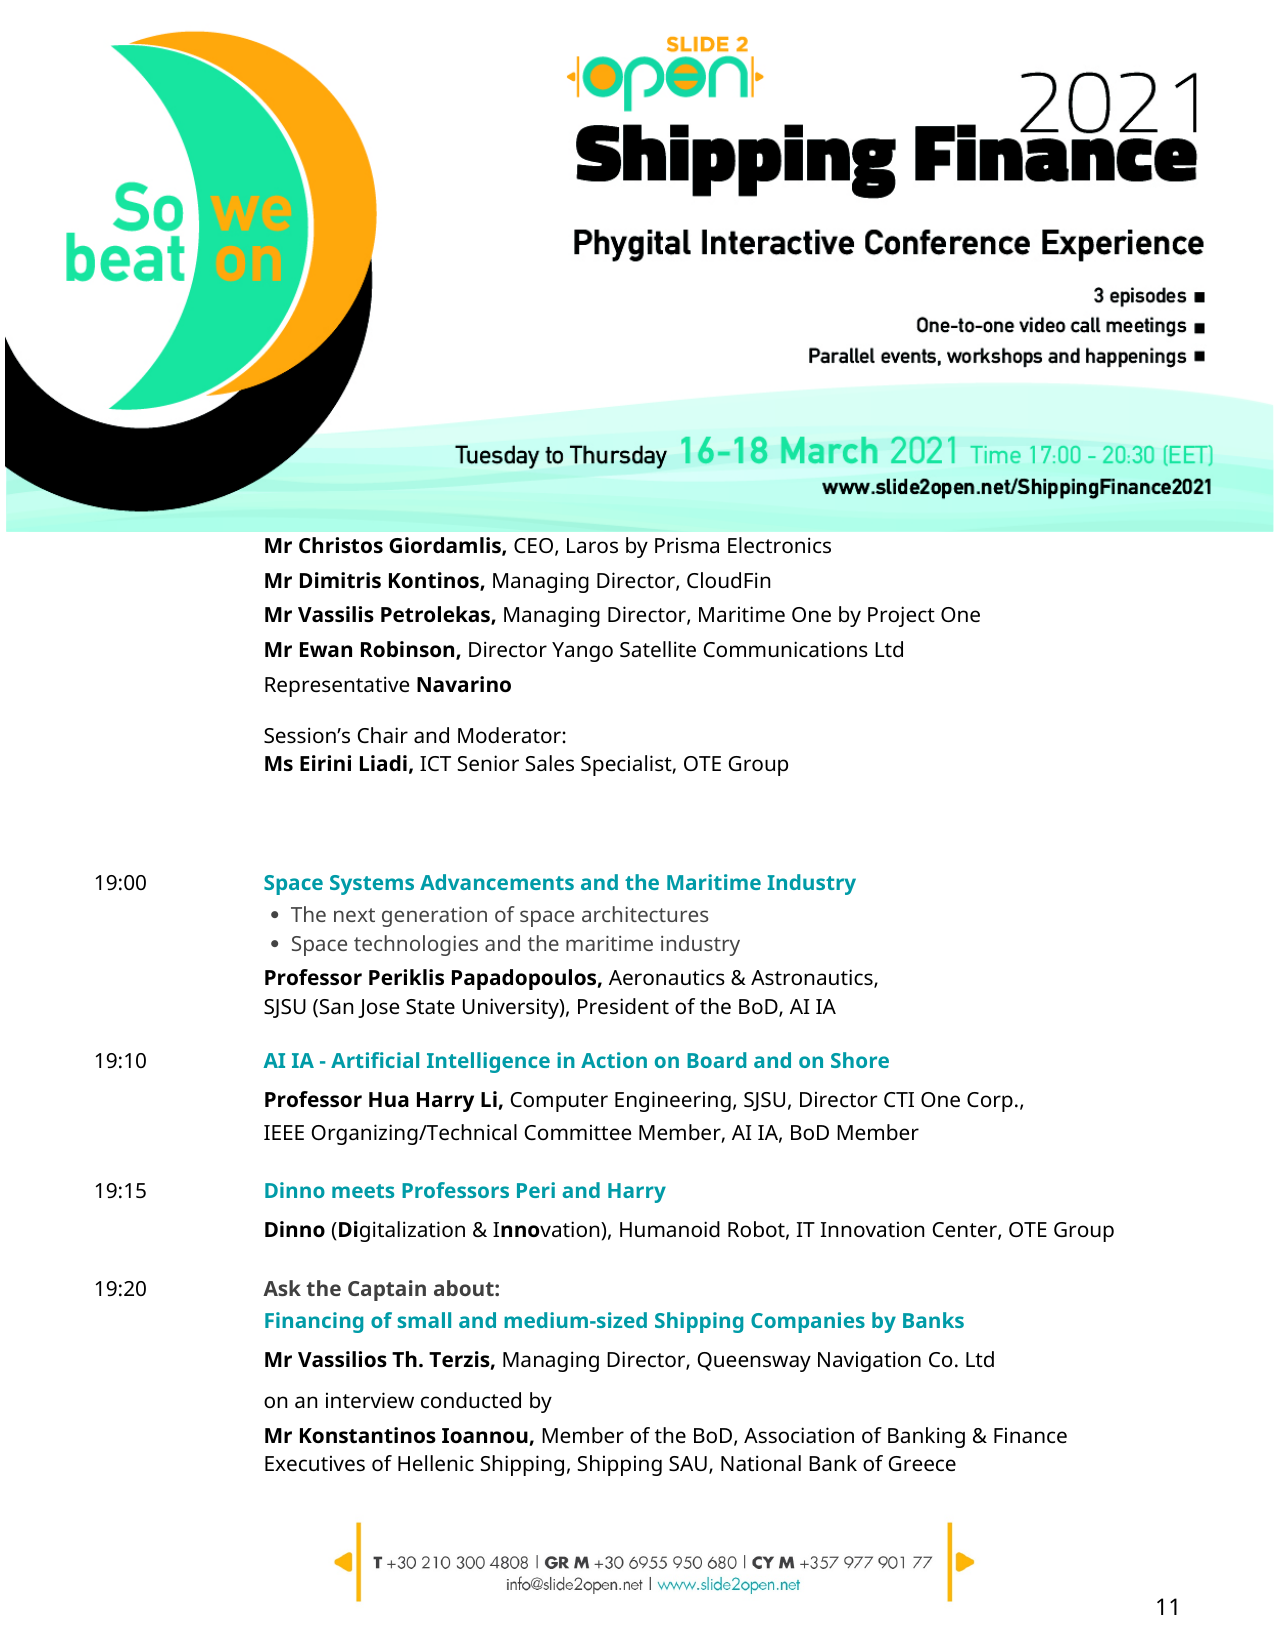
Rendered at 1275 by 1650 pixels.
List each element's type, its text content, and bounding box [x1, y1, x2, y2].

text 19:00 Space Systems Advancements and the Maritime Industry [94, 868, 1167, 896]
text Mr Dimitris Kontinos, Managing Director, CloudFin [94, 566, 1167, 594]
text 19:10 AI IA - Artificial Intelligence in Action on Board and on Shore [94, 1046, 1167, 1075]
text on an interview conducted by [94, 1386, 1167, 1415]
picture [5, 0, 1274, 532]
text Mr Ewan Robinson, Director Yango Satellite Communications Ltd [94, 635, 1167, 664]
picture [152, 1514, 1151, 1644]
text Mr Vassilios Th. Terzis, Managing Director, Queensway Navigation Co. Ltd [94, 1346, 1167, 1374]
text Session’s Chair and Moderator: [94, 721, 1167, 749]
text Financing of small and medium-sized Shipping Companies by Banks [94, 1307, 1167, 1335]
text Professor Periklis Papadopoulos, Aeronautics & Astronautics, [94, 963, 1167, 992]
text Mr Christos Giordamlis, CEO, Laros by Prisma Electronics [94, 532, 1167, 559]
list Space technologies and the maritime industry [271, 929, 1167, 957]
text Representative Navarino [94, 670, 1167, 698]
text SJSU (San Jose State University), President of the BoD, AI IA [94, 992, 1167, 1020]
text 19:15 Dinno meets Professors Peri and Harry [94, 1177, 1167, 1205]
text 19:20 Ask the Captain about: [94, 1274, 1167, 1302]
text Mr Vassilis Petrolekas, Managing Director, Maritime One by Project One [94, 601, 1167, 629]
text Ms Eirini Liadi, ICT Senior Sales Specialist, OTE Group [94, 749, 1167, 778]
text Professor Hua Harry Li, Computer Engineering, SJSU, Director CTI One Corp., [94, 1085, 1167, 1114]
list The next generation of space architectures [271, 900, 1167, 929]
text IEEE Organizing/Technical Committee Member, AI IA, BoD Member [94, 1118, 1167, 1146]
text Mr Konstantinos Ioannou, Member of the BoD, Association of Banking & Finance [94, 1421, 1167, 1449]
text Dinno (Digitalization & Innovation), Humanoid Robot, IT Innovation Center, OTE Group [94, 1215, 1167, 1244]
text Executives of Hellenic Shipping, Shipping SAU, National Bank of Greece [94, 1449, 1167, 1478]
